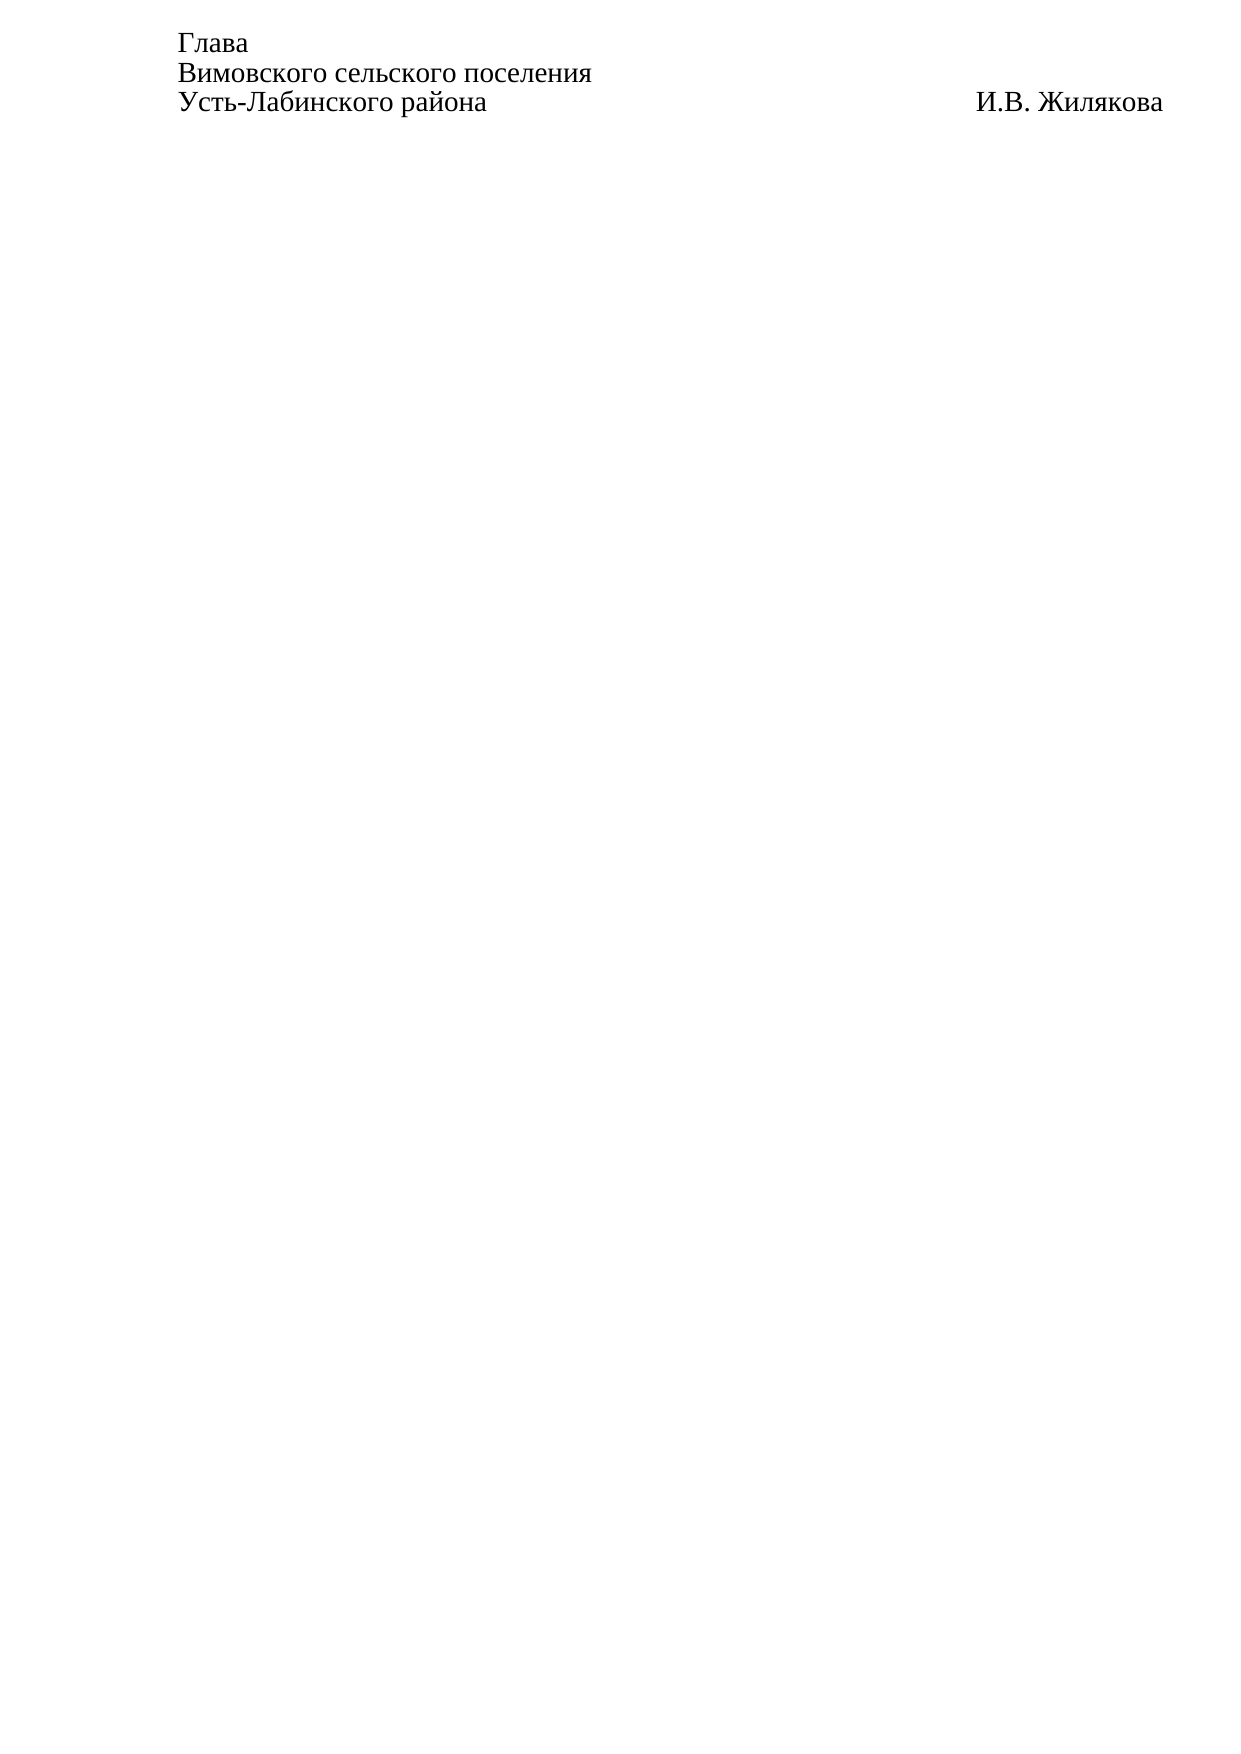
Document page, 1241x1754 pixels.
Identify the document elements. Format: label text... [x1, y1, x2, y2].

text Вимовского сельского поселения [177, 59, 1181, 88]
text Глава [177, 29, 1181, 59]
text Усть-Лабинского района И.В. Жилякова [177, 88, 1181, 117]
